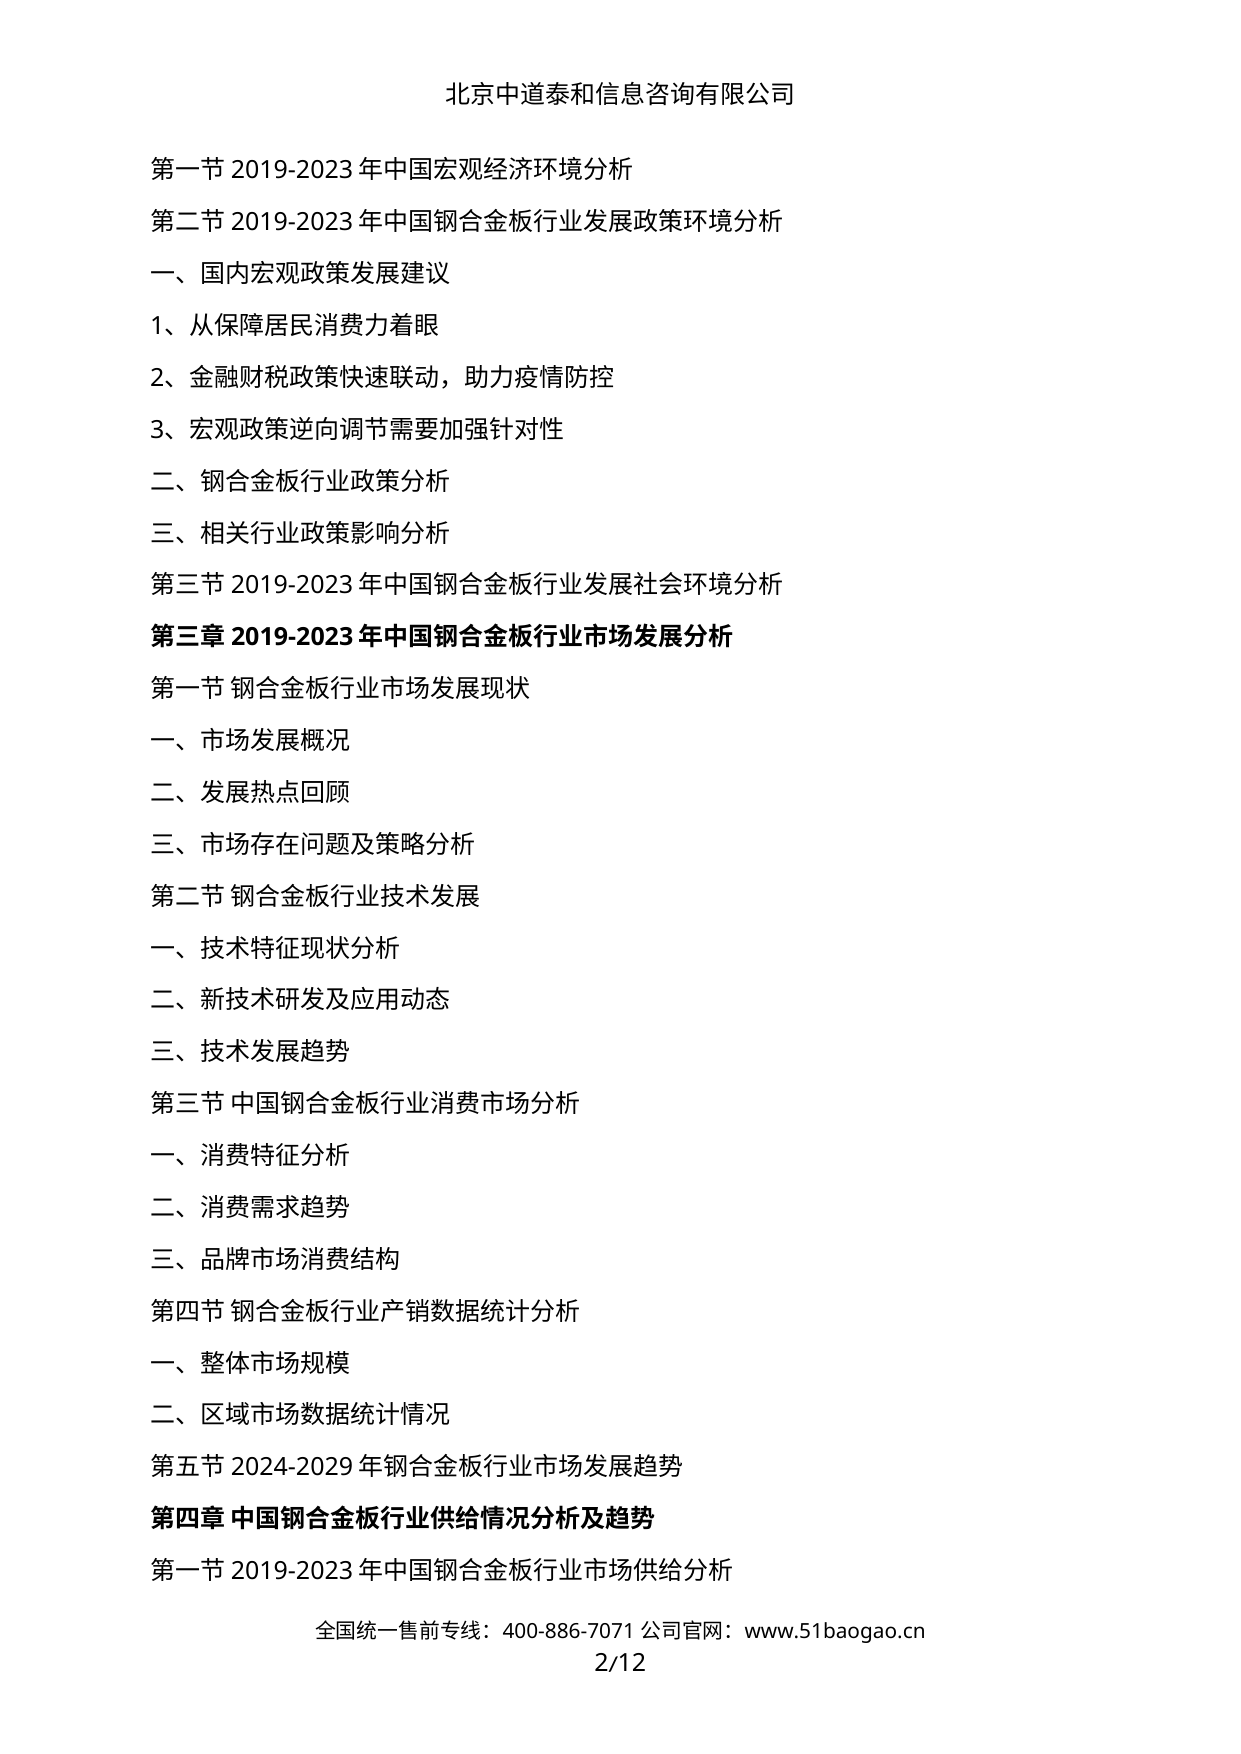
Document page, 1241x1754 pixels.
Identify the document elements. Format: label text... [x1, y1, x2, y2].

text 一、国内宏观政策发展建议 [150, 254, 1090, 290]
text 三、相关行业政策影响分析 [150, 513, 1090, 549]
text 3、宏观政策逆向调节需要加强针对性 [150, 409, 1090, 446]
text 一、技术特征现状分析 [150, 928, 1090, 964]
text 第一节 2019-2023年中国钢合金板行业市场供给分析 [150, 1551, 1090, 1587]
text 二、钢合金板行业政策分析 [150, 461, 1090, 497]
text 二、发展热点回顾 [150, 772, 1090, 809]
text 三、品牌市场消费结构 [150, 1239, 1090, 1276]
text 三、技术发展趋势 [150, 1032, 1090, 1068]
text 二、区域市场数据统计情况 [150, 1395, 1090, 1431]
text 第一节 钢合金板行业市场发展现状 [150, 669, 1090, 705]
text 第一节 2019-2023年中国宏观经济环境分析 [150, 150, 1090, 186]
text 一、整体市场规模 [150, 1343, 1090, 1379]
text 第三节 中国钢合金板行业消费市场分析 [150, 1084, 1090, 1120]
text 2、金融财税政策快速联动，助力疫情防控 [150, 357, 1090, 394]
text 第二节 钢合金板行业技术发展 [150, 876, 1090, 912]
text 第三章 2019-2023年中国钢合金板行业市场发展分析 [150, 617, 1090, 653]
text 三、市场存在问题及策略分析 [150, 824, 1090, 861]
text 第三节 2019-2023年中国钢合金板行业发展社会环境分析 [150, 565, 1090, 601]
text 一、消费特征分析 [150, 1136, 1090, 1172]
text 第二节 2019-2023年中国钢合金板行业发展政策环境分析 [150, 202, 1090, 238]
text 第五节 2024-2029年钢合金板行业市场发展趋势 [150, 1447, 1090, 1483]
text 第四章 中国钢合金板行业供给情况分析及趋势 [150, 1499, 1090, 1535]
text 一、市场发展概况 [150, 721, 1090, 757]
text 第四节 钢合金板行业产销数据统计分析 [150, 1291, 1090, 1327]
text 二、消费需求趋势 [150, 1187, 1090, 1224]
text 二、新技术研发及应用动态 [150, 980, 1090, 1016]
text 1、从保障居民消费力着眼 [150, 306, 1090, 342]
